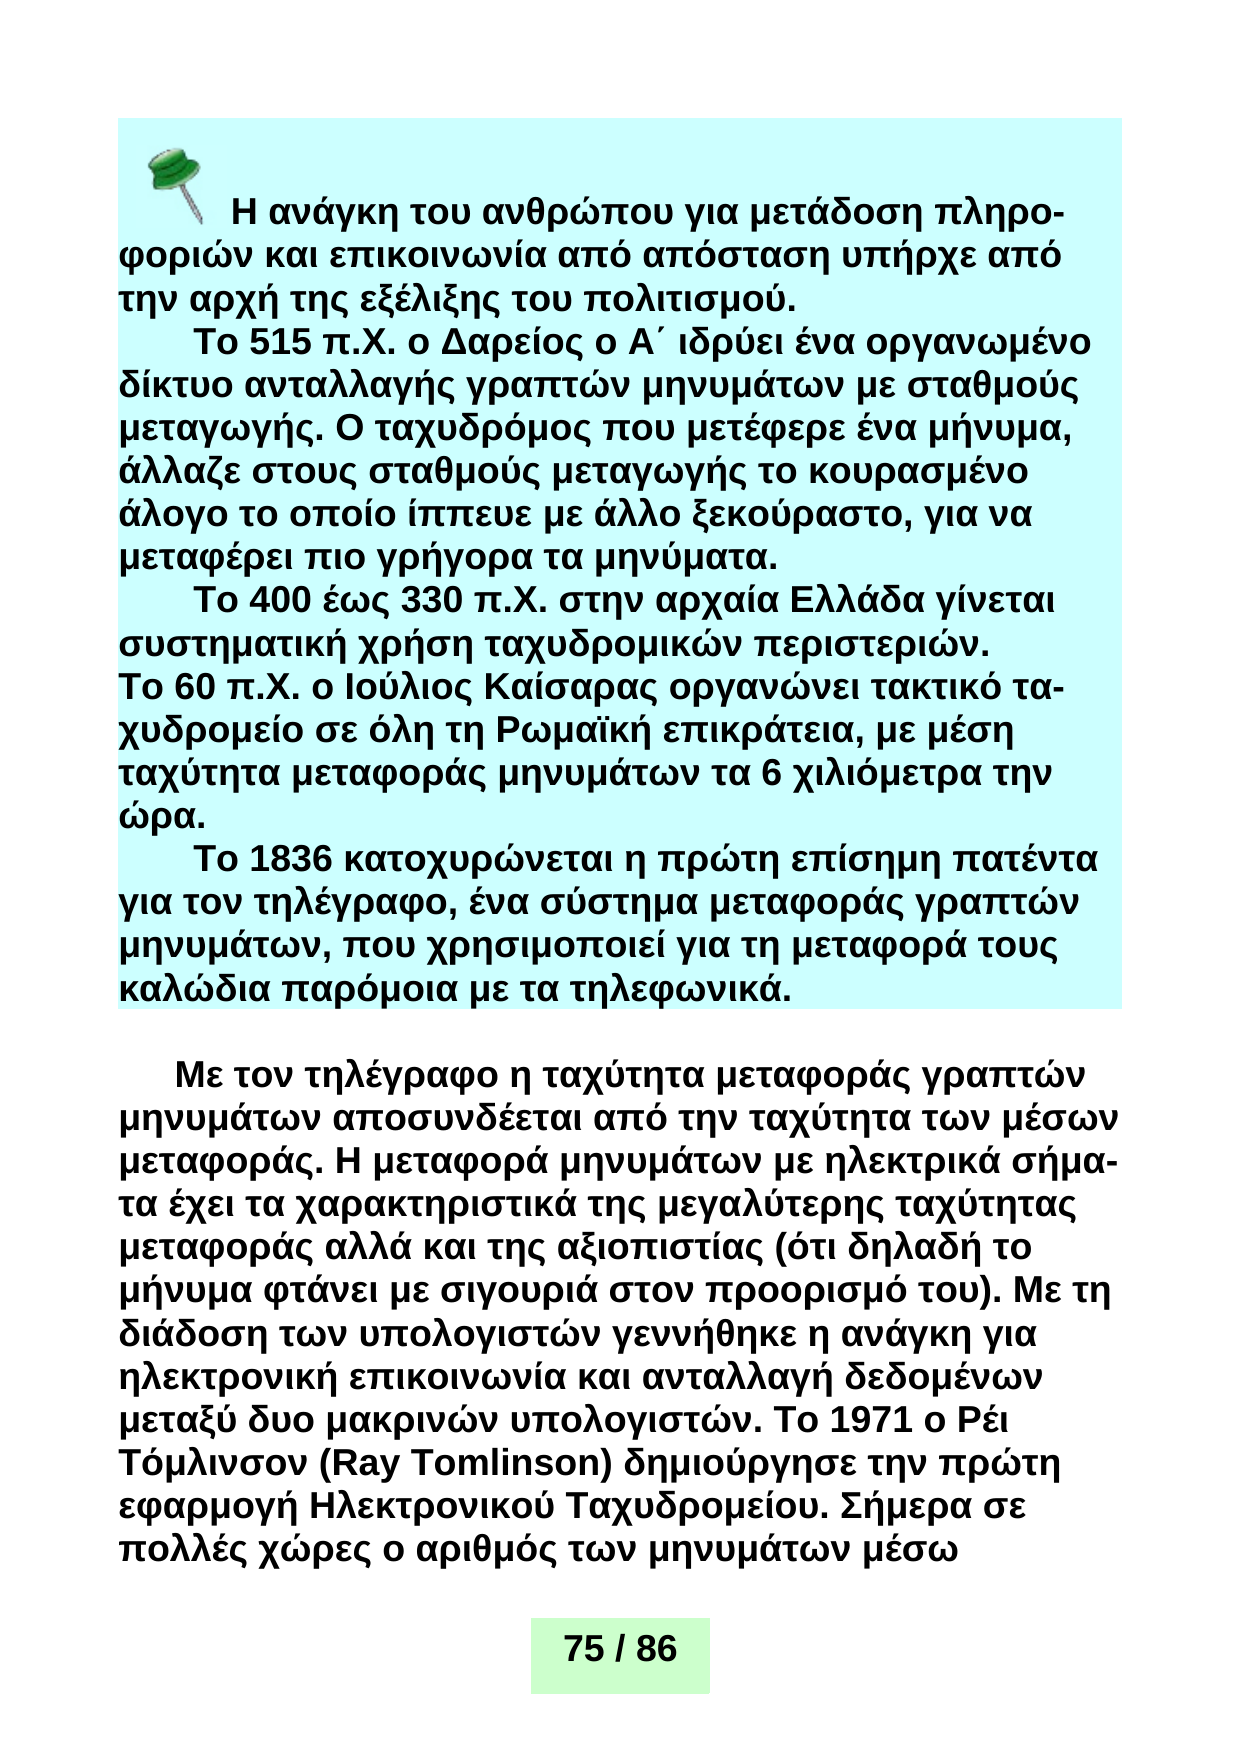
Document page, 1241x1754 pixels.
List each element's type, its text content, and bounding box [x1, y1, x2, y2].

text τα έχει τα χαρακτηριστικά της μεγαλύτερης ταχύτητας μεταφοράς αλλά και της αξιοπιστίας (ότι δηλαδή το μήνυμα φτάνει με σιγουριά στον προορισμό του). Με τη διάδοση των υπολογιστών γεννήθηκε η ανάγκη για ηλεκτρονική επικοινωνία και ανταλλαγή δεδομένων μεταξύ δυο μακρινών υπολογιστών. Το 1971 ο Ρέι Τόμλινσον (Ray Tomlinson) δημιούργησε την πρώτη εφαρμογή Ηλεκτρονικού Ταχυδρομείου. Σήμερα σε πολλές χώρες ο αριθμός των μηνυμάτων μέσω [118, 1181, 1122, 1569]
text Με τον τηλέγραφο η ταχύτητα μεταφοράς γραπτών μηνυμάτων αποσυνδέεται από την ταχύτητα των μέσων μεταφοράς. Η μεταφορά μηνυμάτων με ηλεκτρικά σήμα- [118, 1052, 1122, 1181]
text φοριών και επικοινωνία από απόσταση υπήρχε από την αρχή της εξέλιξης του πολιτισμού. [118, 233, 1122, 319]
text Το 400 έως 330 π.Χ. στην αρχαία Ελλάδα γίνεται συστηματική χρήση ταχυδρομικών περιστεριών. [118, 578, 1122, 664]
text Η ανάγκη του ανθρώπου για μετάδοση πληρο- [118, 189, 1122, 233]
text Το 1836 κατοχυρώνεται η πρώτη επίσημη πατέντα για τον τηλέγραφο, ένα σύστημα μεταφοράς γραπτών μηνυμάτων, που χρησιμοποιεί για τη μεταφορά τους καλώδια παρόμοια με τα τηλεφωνικά. [118, 836, 1122, 1009]
text χυδρομείο σε όλη τη Ρωμαϊκή επικράτεια, με μέση ταχύτητα μεταφοράς μηνυμάτων τα την ώρα. [118, 707, 1122, 836]
text Το 60 π.Χ. ο Ιούλιος Καίσαρας οργανώνει τακτικό τα- [118, 664, 1122, 707]
picture [135, 145, 228, 228]
text Το 515 π.Χ. ο Δαρείος ο Α΄ ιδρύει ένα οργανωμένο δίκτυο ανταλλαγής γραπτών μηνυμάτων με σταθμούς μεταγωγής. Ο ταχυδρόμος που μετέφερε ένα μήνυμα, άλλαζε στους σταθμούς μεταγωγής το κουρασμένο άλογο το οποίο ίππευε με άλλο ξεκούραστο, για να μεταφέρει πιο γρήγορα τα μηνύματα. [118, 319, 1122, 578]
